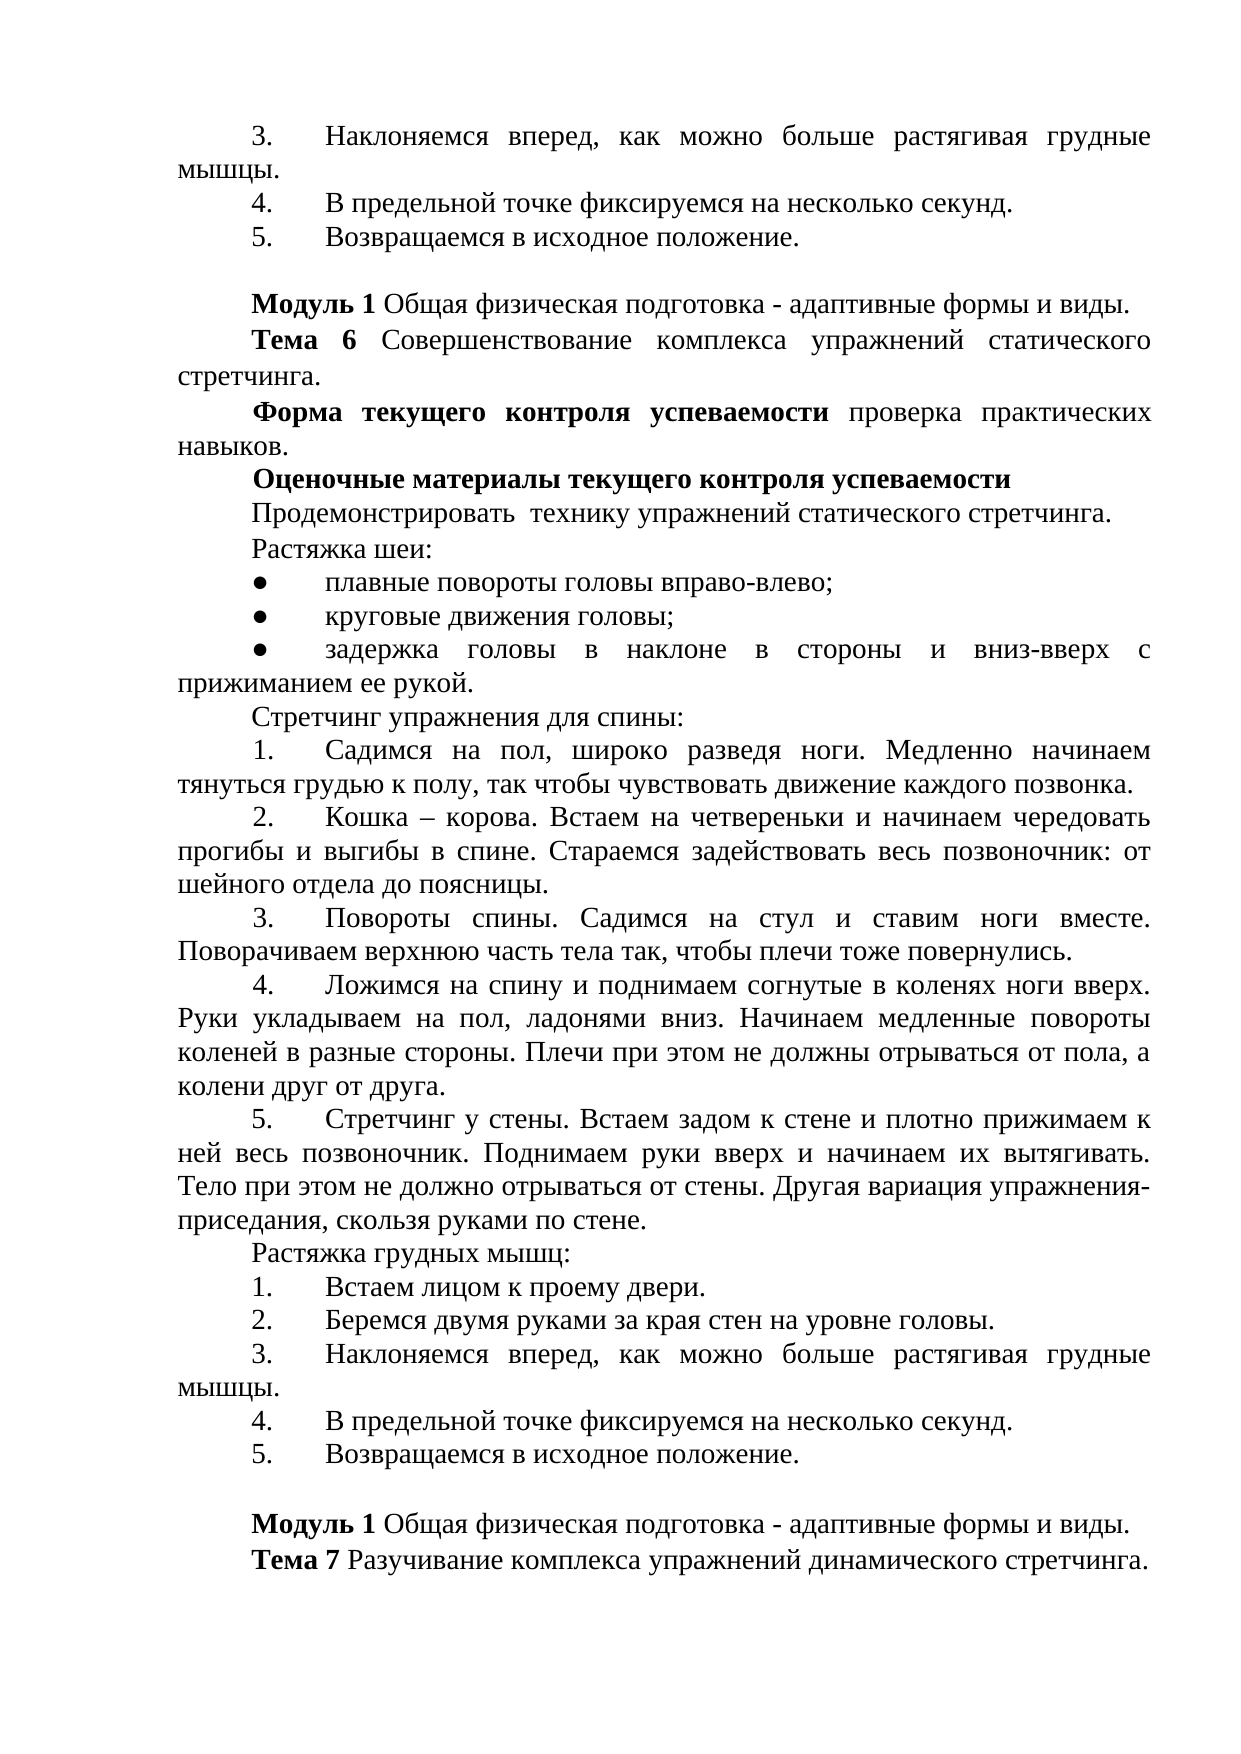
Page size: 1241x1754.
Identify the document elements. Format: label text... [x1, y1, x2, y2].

list В предельной точке фиксируемся на несколько секунд. [251, 1403, 1152, 1437]
text 2. Кошка – корова. Встаем на четвереньки и начинаем чередовать прогибы и выгибы в спине. Стараемся задействовать весь позвоночник: от шейного отдела до поясницы. [177, 799, 1152, 900]
text Тема 6 Совершенствование комплекса упражнений статического стретчинга. [177, 322, 1152, 392]
text Стретчинг упражнения для спины: [177, 699, 1152, 732]
text ● плавные повороты головы вправо-влево; [251, 564, 1152, 598]
list Возвращаемся в исходное положение. [251, 219, 1152, 252]
text 4. Ложимся на спину и поднимаем согнутые в коленях ноги вверх. Руки укладываем на пол, ладонями вниз. Начинаем медленные повороты коленей в разные стороны. Плечи при этом не должны отрываться от пола, а колени друг от друга. [177, 967, 1152, 1101]
text ● круговые движения головы; [251, 598, 1152, 632]
text 5. Стретчинг у стены. Встаем задом к стене и плотно прижимаем к ней весь позвоночник. Поднимаем руки вверх и начинаем их вытягивать. Тело при этом не должно отрываться от стены. Другая вариация упражнения- приседания, скользя руками по стене. [177, 1101, 1152, 1235]
list Форма текущего контроля успеваемости проверка практических навыков. [177, 394, 1152, 461]
list В предельной точке фиксируемся на несколько секунд. [251, 185, 1152, 219]
text Растяжка грудных мышц: [177, 1235, 1152, 1269]
list Оценочные материалы текущего контроля успеваемости [177, 461, 1152, 495]
list Возвращаемся в исходное положение. [251, 1437, 1152, 1470]
text Модуль 1 Общая физическая подготовка - адаптивные формы и виды. [177, 286, 1152, 319]
list Беремся двумя руками за края стен на уровне головы. [251, 1302, 1152, 1336]
list Наклоняемся вперед, как можно больше растягивая грудные мышцы. [177, 1336, 1152, 1403]
text ● задержка головы в наклоне в стороны и вниз-вверх с прижиманием ее рукой. [177, 632, 1152, 699]
list Наклоняемся вперед, как можно больше растягивая грудные мышцы. [177, 118, 1152, 185]
text 3. Повороты спины. Садимся на стул и ставим ноги вместе. Поворачиваем верхнюю часть тела так, чтобы плечи тоже повернулись. [177, 900, 1152, 967]
list Встаем лицом к проему двери. [251, 1269, 1152, 1302]
text Тема 7 Разучивание комплекса упражнений динамического стретчинга. [177, 1542, 1152, 1576]
text Растяжка шеи: [177, 531, 1152, 564]
text Модуль 1 Общая физическая подготовка - адаптивные формы и виды. [177, 1506, 1152, 1540]
text 1. Садимся на пол, широко разведя ноги. Медленно начинаем тянуться грудью к полу, так чтобы чувствовать движение каждого позвонка. [177, 732, 1152, 799]
text Продемонстрировать технику упражнений статического стретчинга. [177, 495, 1152, 528]
